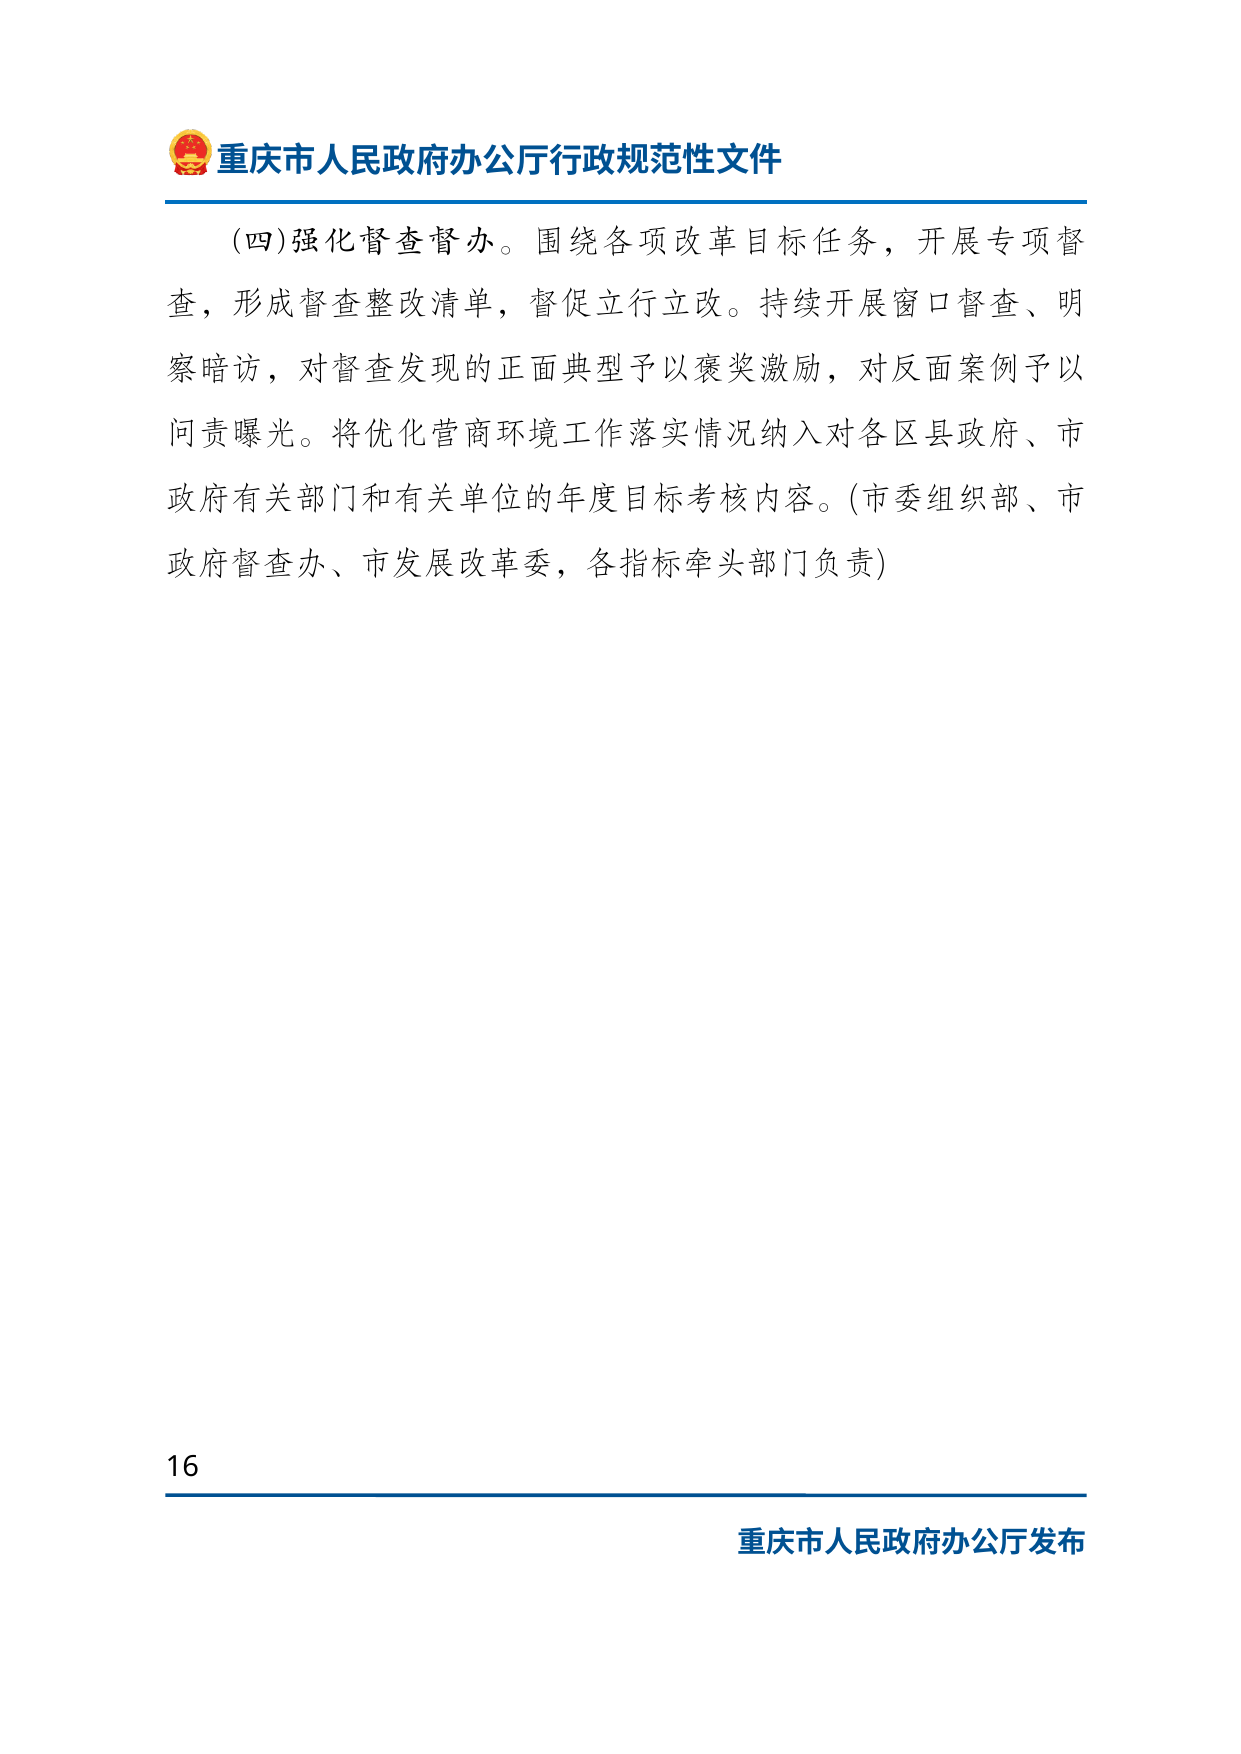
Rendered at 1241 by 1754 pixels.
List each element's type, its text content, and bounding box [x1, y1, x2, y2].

picture [165, 127, 216, 179]
text (四)强化督查督办。围绕各项改革目标任务，开展专项督查，形成督查整改清单，督促立行立改。持续开展窗口督查、明察暗访，对督查发现的正面典型予以褒奖激励，对反面案例予以问责曝光。将优化营商环境工作落实情况纳入对各区县政府、市政府有关部门和有关单位的年度目标考核内容。(市委组织部、市政府督查办、市发展改革委，各指标牵头部门负责) [165, 207, 1087, 597]
